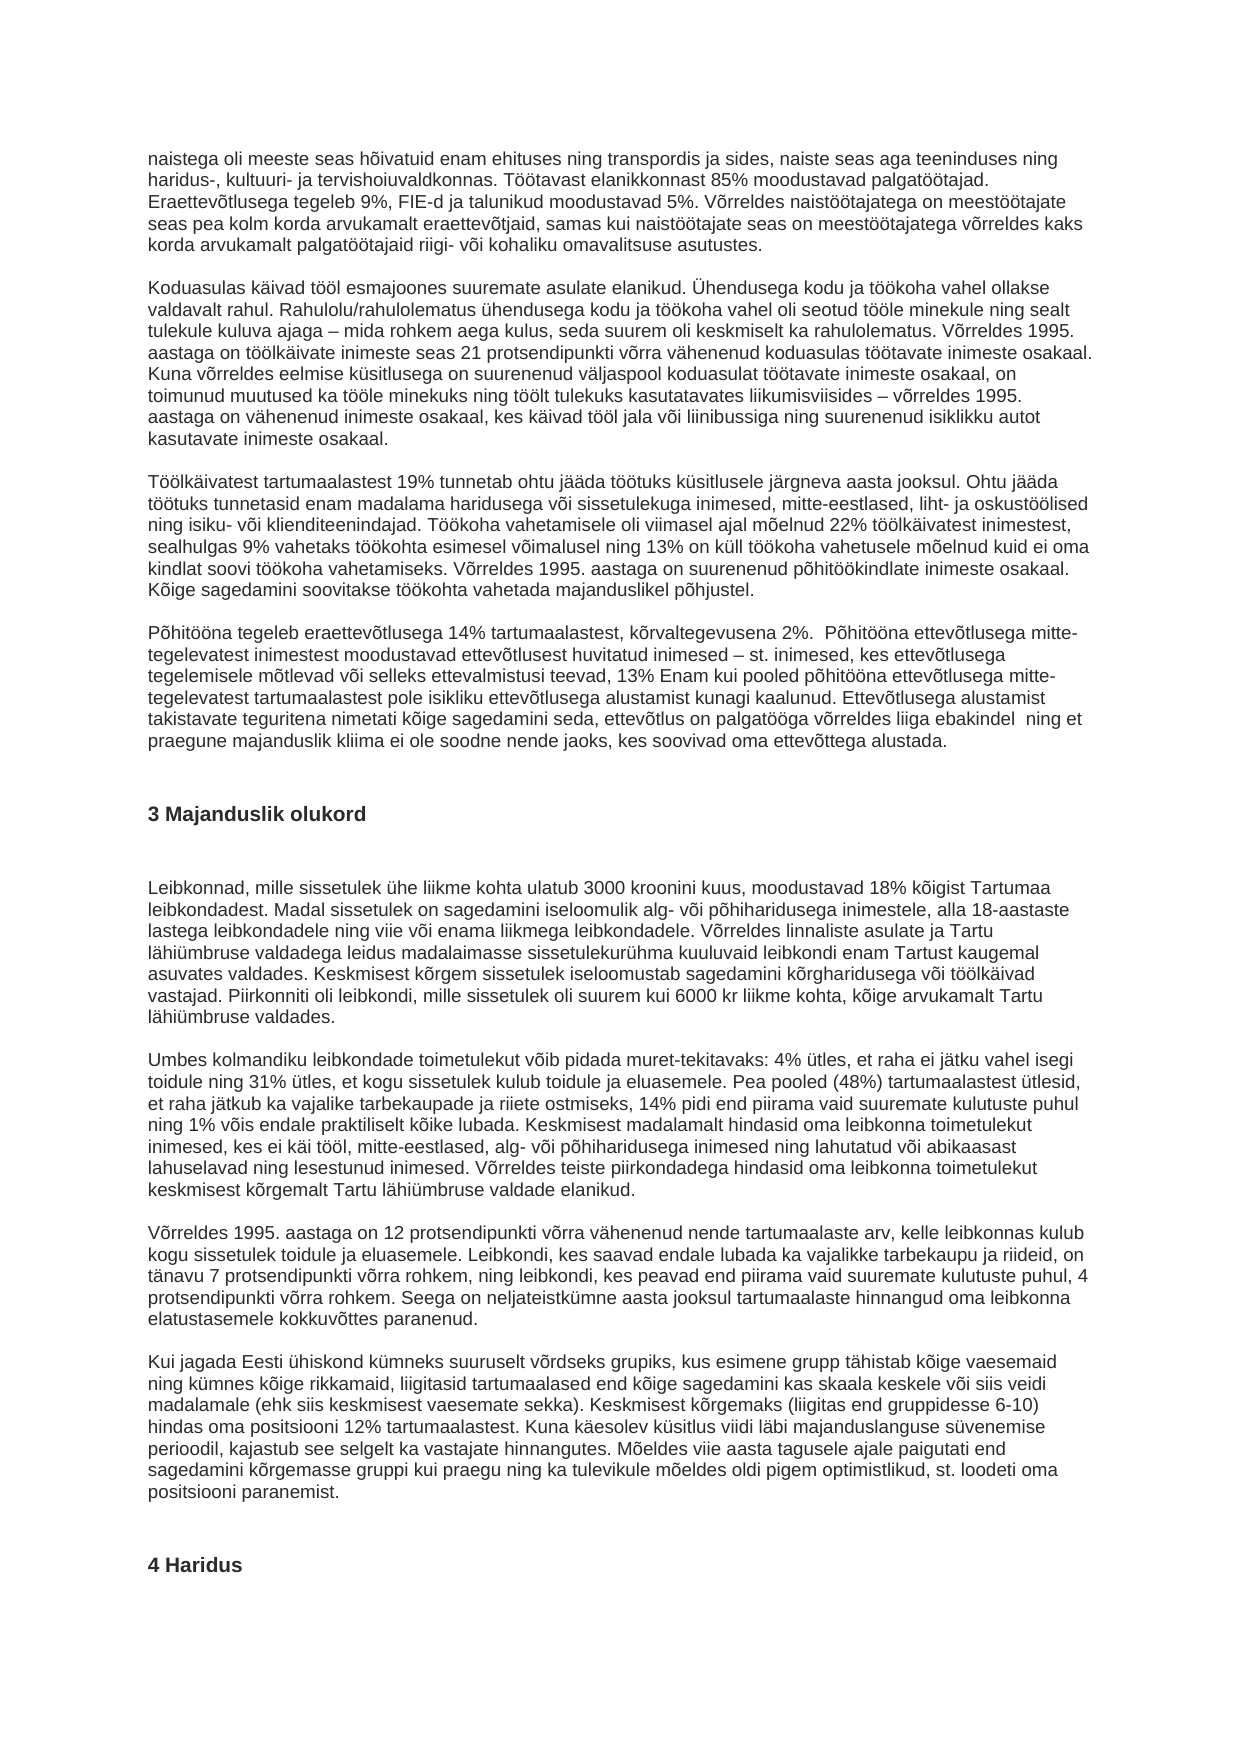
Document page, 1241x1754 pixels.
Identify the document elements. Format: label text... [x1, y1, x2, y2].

text Leibkonnad, mille sissetulek ühe liikme kohta ulatub 3000 kroonini kuus, moodustavad 18% kõigist Tartumaa leibkondadest. Madal sissetulek on sagedamini iseloomulik alg- või põhiharidusega inimestele, alla 18-aastaste lastega leibkondadele ning viie või enama liikmega leibkondadele. Võrreldes linnaliste asulate ja Tartu lähiümbruse valdadega leidus madalaimasse sissetulekurühma kuuluvaid leibkondi enam Tartust kaugemal asuvates valdades. Keskmisest kõrgem sissetulek iseloomustab sagedamini kõrgharidusega või töölkäivad vastajad. Piirkonniti oli leibkondi, mille sissetulek oli suurem kui 6000 kr liikme kohta, kõige arvukamalt Tartu lähiümbruse valdades. [148, 877, 1093, 1028]
text Võrreldes 1995. aastaga on 12 protsendipunkti võrra vähenenud nende tartumaalaste arv, kelle leibkonnas kulub kogu sissetulek toidule ja eluasemele. Leibkondi, kes saavad endale lubada ka vajalikke tarbekaupu ja riideid, on tänavu 7 protsendipunkti võrra rohkem, ning leibkondi, kes peavad end piirama vaid suuremate kulutuste puhul, 4 protsendipunkti võrra rohkem. Seega on neljateistkümne aasta jooksul tartumaalaste hinnangud oma leibkonna elatustasemele kokkuvõttes paranenud. [148, 1222, 1093, 1329]
text Kui jagada Eesti ühiskond kümneks suuruselt võrdseks grupiks, kus esimene grupp tähistab kõige vaesemaid ning kümnes kõige rikkamaid, liigitasid tartumaalased end kõige sagedamini kas skaala keskele või siis veidi madalamale (ehk siis keskmisest vaesemate sekka). Keskmisest kõrgemaks (liigitas end gruppidesse 6-10) hindas oma positsiooni 12% tartumaalastest. Kuna käesolev küsitlus viidi läbi majanduslanguse süvenemise perioodil, kajastub see selgelt ka vastajate hinnangutes. Mõeldes viie aasta tagusele ajale paigutati end sagedamini kõrgemasse gruppi kui praegu ning ka tulevikule mõeldes oldi pigem optimistlikud, st. loodeti oma positsiooni paranemist. [148, 1351, 1093, 1502]
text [148, 148, 1093, 255]
text Töölkäivatest tartumaalastest 19% tunnetab ohtu jääda töötuks küsitlusele järgneva aasta jooksul. Ohtu jääda töötuks tunnetasid enam madalama haridusega või sissetulekuga inimesed, mitte-eestlased, liht- ja oskustöölised ning isiku- või klienditeenindajad. Töökoha vahetamisele oli viimasel ajal mõelnud 22% töölkäivatest inimestest, sealhulgas 9% vahetaks töökohta esimesel võimalusel ning 13% on küll töökoha vahetusele mõelnud kuid ei oma kindlat soovi töökoha vahetamiseks. Võrreldes 1995. aastaga on suurenenud põhitöökindlate inimeste osakaal. Kõige sagedamini soovitakse töökohta vahetada majanduslikel põhjustel. [148, 471, 1093, 600]
text 4 Haridus [148, 1553, 1093, 1577]
text Põhitööna tegeleb eraettevõtlusega 14% tartumaalastest, kõrvaltegevusena 2%. Põhitööna ettevõtlusega mitte-tegelevatest inimestest moodustavad ettevõtlusest huvitatud inimesed – st. inimesed, kes ettevõtlusega tegelemisele mõtlevad või selleks ettevalmistusi teevad, 13% Enam kui pooled põhitööna ettevõtlusega mitte-tegelevatest tartumaalastest pole isikliku ettevõtlusega alustamist kunagi kaalunud. Ettevõtlusega alustamist takistavate teguritena nimetati kõige sagedamini seda, ettevõtlus on palgatööga võrreldes liiga ebakindel ning et praegune majanduslik kliima ei ole soodne nende jaoks, kes soovivad oma ettevõttega alustada. [148, 622, 1093, 751]
text Umbes kolmandiku leibkondade toimetulekut võib pidada muret-tekitavaks: 4% ütles, et raha ei jätku vahel isegi toidule ning 31% ütles, et kogu sissetulek kulub toidule ja eluasemele. Pea pooled (48%) tartumaalastest ütlesid, et raha jätkub ka vajalike tarbekaupade ja riiete ostmiseks, 14% pidi end piirama vaid suuremate kulutuste puhul ning 1% võis endale praktiliselt kõike lubada. Keskmisest madalamalt hindasid oma leibkonna toimetulekut inimesed, kes ei käi tööl, mitte-eestlased, alg- või põhiharidusega inimesed ning lahutatud või abikaasast lahuselavad ning lesestunud inimesed. Võrreldes teiste piirkondadega hindasid oma leibkonna toimetulekut keskmisest kõrgemalt Tartu lähiümbruse valdade elanikud. [148, 1049, 1093, 1200]
text Koduasulas käivad tööl esmajoones suuremate asulate elanikud. Ühendusega kodu ja töökoha vahel ollakse valdavalt rahul. Rahulolu/rahulolematus ühendusega kodu ja töökoha vahel oli seotud tööle minekule ning sealt tulekule kuluva ajaga – mida rohkem aega kulus, seda suurem oli keskmiselt ka rahulolematus. Võrreldes 1995. aastaga on töölkäivate inimeste seas 21 protsendipunkti võrra vähenenud koduasulas töötavate inimeste osakaal. Kuna võrreldes eelmise küsitlusega on suurenenud väljaspool koduasulat töötavate inimeste osakaal, on toimunud muutused ka tööle minekuks ning töölt tulekuks kasutatavates liikumisviisides – võrreldes 1995. aastaga on vähenenud inimeste osakaal, kes käivad tööl jala või liinibussiga ning suurenenud isiklikku autot kasutavate inimeste osakaal. [148, 277, 1093, 449]
text 3 Majanduslik olukord [148, 802, 1093, 826]
